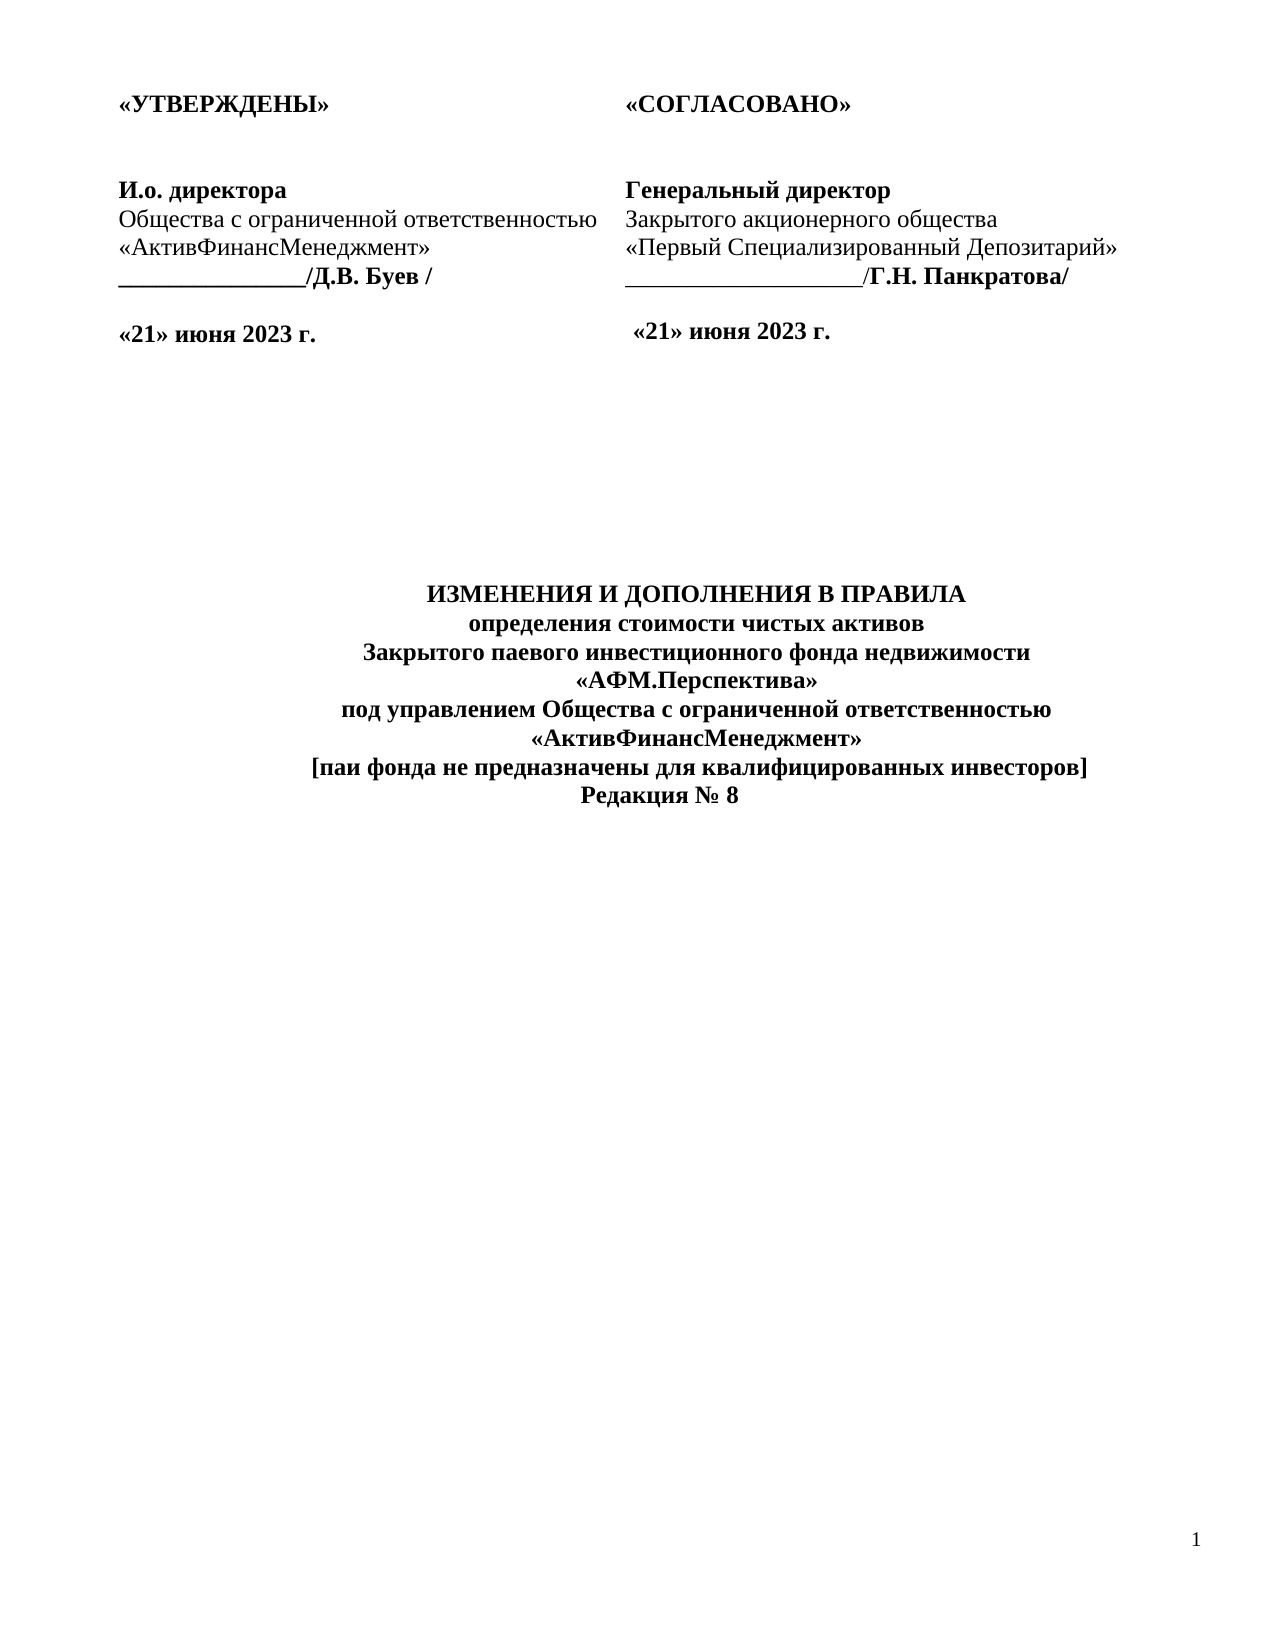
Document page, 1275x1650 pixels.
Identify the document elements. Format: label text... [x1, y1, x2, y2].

text определения стоимости чистых активов [118, 608, 1201, 637]
text под управлением Общества с ограниченной ответственностью [118, 694, 1201, 723]
table_header «СОГЛАСОВАНО» Генеральный директор Закрытого акционерного общества «Первый Специализированный Депозитарий» ___________________/Г.Н. Панкратова/ «21» июня 2023 г. [614, 89, 1152, 579]
text ИЗМЕНЕНИЯ И ДОПОЛНЕНИЯ В ПРАВИЛА [118, 579, 1201, 608]
text «АФМ.Перспектива» [118, 665, 1201, 694]
text [паи фонда не предназначены для квалифицированных инвесторов] [118, 752, 1201, 780]
text Редакция № 8 [118, 780, 1201, 809]
text Закрытого паевого инвестиционного фонда недвижимости [118, 637, 1201, 665]
table_header «УТВЕРЖДЕНЫ» И.о. директора Общества с ограниченной ответственностью «АктивФинансМенеджмент» _______________/Д.В. Буев / «21» июня 2023 г. [118, 89, 614, 579]
text «АктивФинансМенеджмент» [118, 723, 1201, 752]
